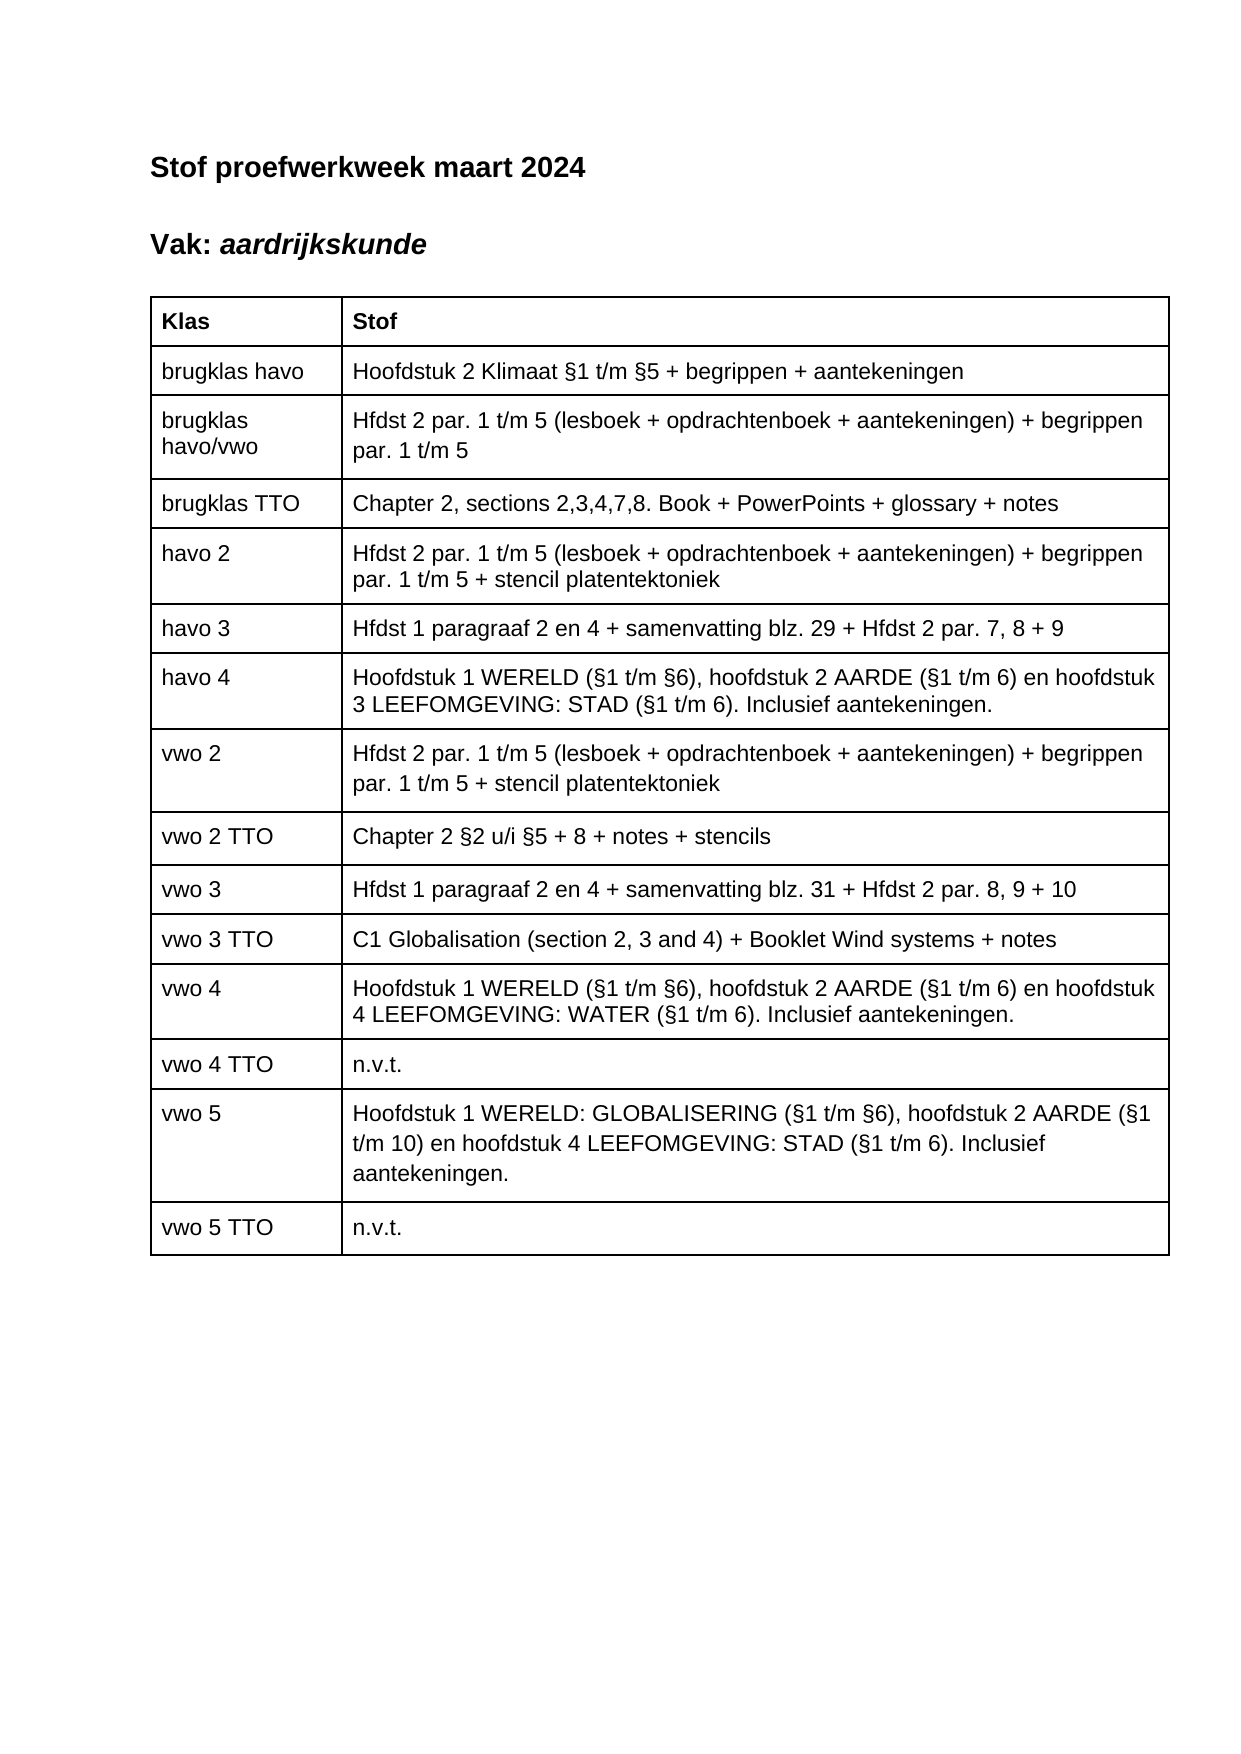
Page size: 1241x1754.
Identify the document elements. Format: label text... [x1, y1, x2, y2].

table_cell vwo 2 TTO [152, 813, 341, 864]
table_cell Hfdst 2 par. 1 t/m 5 (lesboek + opdrachtenboek + aantekeningen) + begrippen par. 1 t/m 5 + stencil platentektoniek [343, 730, 1168, 811]
text Stof proefwerkweek maart 2024 [150, 150, 1090, 183]
table_cell Hfdst 2 par. 1 t/m 5 (lesboek + opdrachtenboek + aantekeningen) + begrippen par. 1 t/m 5 [343, 396, 1168, 478]
table_cell vwo 3 [152, 866, 341, 913]
table_cell Hfdst 2 par. 1 t/m 5 (lesboek + opdrachtenboek + aantekeningen) + begrippen par. 1 t/m 5 + stencil platentektoniek [343, 529, 1168, 603]
table_header Klas [152, 298, 341, 345]
table_cell vwo 4 TTO [152, 1040, 341, 1087]
table_cell Hoofdstuk 1 WERELD (§1 t/m §6), hoofdstuk 2 AARDE (§1 t/m 6) en hoofdstuk 3 LEEFOMGEVING: STAD (§1 t/m 6). Inclusief aantekeningen. [343, 654, 1168, 727]
table_cell vwo 5 TTO [152, 1203, 341, 1254]
table_cell brugklas havo [152, 347, 341, 394]
table_cell havo 3 [152, 605, 341, 652]
table_cell vwo 4 [152, 965, 341, 1038]
text Vak: aardrijkskunde [150, 227, 1090, 261]
table_cell Hfdst 1 paragraaf 2 en 4 + samenvatting blz. 31 + Hfdst 2 par. 8, 9 + 10 [343, 866, 1168, 913]
table_cell n.v.t. [343, 1203, 1168, 1254]
table_cell havo 4 [152, 654, 341, 727]
table_cell vwo 5 [152, 1090, 341, 1201]
table_cell Hfdst 1 paragraaf 2 en 4 + samenvatting blz. 29 + Hfdst 2 par. 7, 8 + 9 [343, 605, 1168, 652]
table_cell Hoofdstuk 2 Klimaat §1 t/m §5 + begrippen + aantekeningen [343, 347, 1168, 394]
table_cell brugklas TTO [152, 480, 341, 527]
table_cell C1 Globalisation (section 2, 3 and 4) + Booklet Wind systems + notes [343, 915, 1168, 962]
table_cell vwo 3 TTO [152, 915, 341, 962]
table_cell vwo 2 [152, 730, 341, 811]
table_cell Chapter 2 §2 u/i §5 + 8 + notes + stencils [343, 813, 1168, 864]
table_cell n.v.t. [343, 1040, 1168, 1087]
table_cell Chapter 2, sections 2,3,4,7,8. Book + PowerPoints + glossary + notes [343, 480, 1168, 527]
table_cell brugklas havo/vwo [152, 396, 341, 478]
table_header Stof [343, 298, 1168, 345]
table_cell Hoofdstuk 1 WERELD (§1 t/m §6), hoofdstuk 2 AARDE (§1 t/m 6) en hoofdstuk 4 LEEFOMGEVING: WATER (§1 t/m 6). Inclusief aantekeningen. [343, 965, 1168, 1038]
table_cell Hoofdstuk 1 WERELD: GLOBALISERING (§1 t/m §6), hoofdstuk 2 AARDE (§1 t/m 10) en hoofdstuk 4 LEEFOMGEVING: STAD (§1 t/m 6). Inclusief aantekeningen. [343, 1090, 1168, 1201]
table_cell havo 2 [152, 529, 341, 603]
